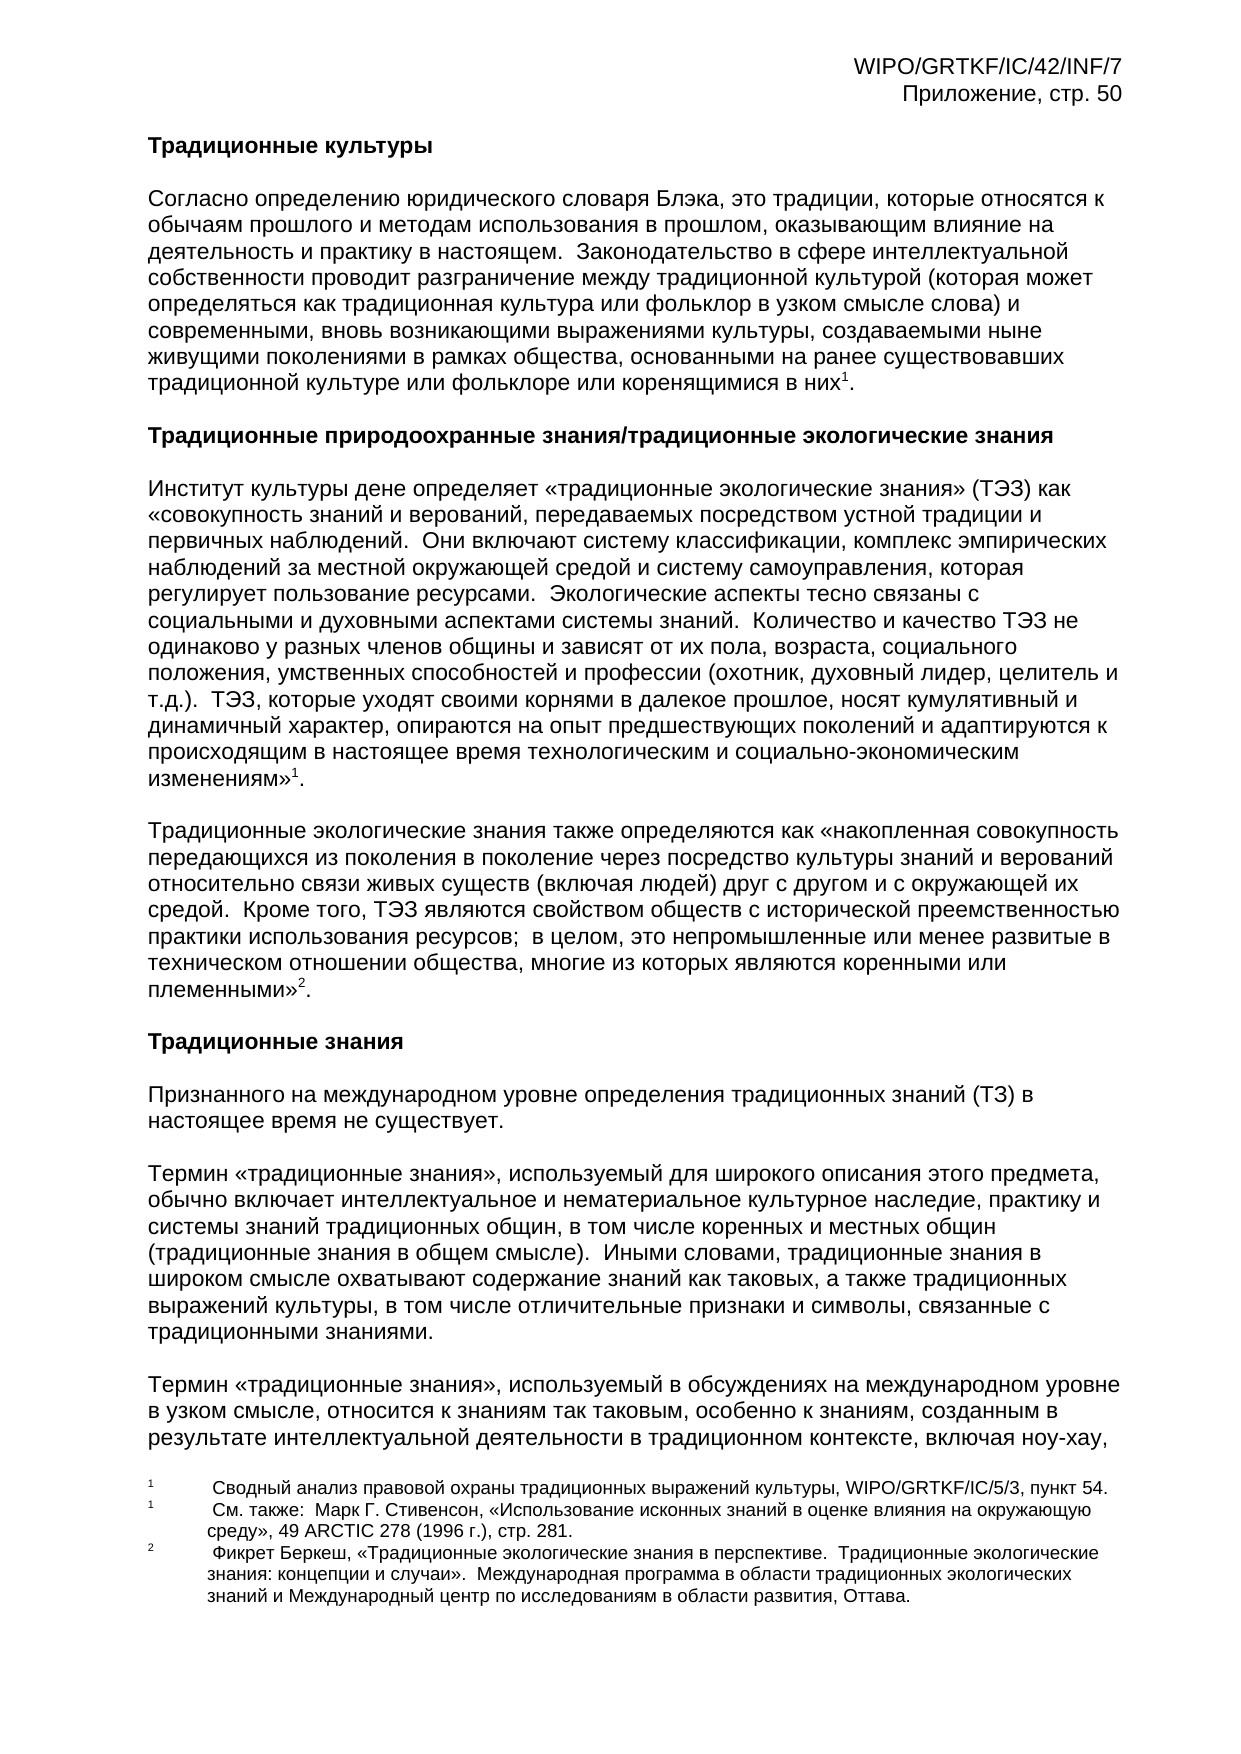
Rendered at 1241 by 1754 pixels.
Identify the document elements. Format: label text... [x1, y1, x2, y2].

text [148, 1371, 1122, 1450]
text Традиционные экологические знания также определяются как «накопленная совокупность передающихся из поколения в поколение через посредство культуры знаний и верований относительно связи живых существ (включая людей) друг с другом и с окружающей их средой. Кроме того, ТЭЗ являются свойством обществ с исторической преемственностью практики использования ресурсов; в целом, это непромышленные или менее развитые в техническом отношении общества, многие из которых являются коренными или племенными». [148, 817, 1122, 1002]
subtitle Традиционные культуры [148, 132, 1122, 158]
subtitle Традиционные природоохранные знания/традиционные экологические знания [148, 422, 1122, 448]
text Согласно определению юридического словаря Блэка, это традиции, которые относятся к обычаям прошлого и методам использования в прошлом, оказывающим влияние на деятельность и практику в настоящем. Законодательство в сфере интеллектуальной собственности проводит разграничение между традиционной культурой (которая может определяться как традиционная культура или фольклор в узком смысле слова) и современными, вновь возникающими выражениями культуры, создаваемыми ныне живущими поколениями в рамках общества, основанными на ранее существовавших традиционной культуре или фольклоре или коренящимися в них. [148, 185, 1122, 396]
text Институт культуры дене определяет «традиционные экологические знания» (ТЭЗ) как «совокупность знаний и верований, передаваемых посредством устной традиции и первичных наблюдений. Они включают систему классификации, комплекс эмпирических наблюдений за местной окружающей средой и систему самоуправления, которая регулирует пользование ресурсами. Экологические аспекты тесно связаны с социальными и духовными аспектами системы знаний. Количество и качество ТЭЗ не одинаково у разных членов общины и зависят от их пола, возраста, социального положения, умственных способностей и профессии (охотник, духовный лидер, целитель и т.д.). ТЭЗ, которые уходят своими корнями в далекое прошлое, носят кумулятивный и динамичный характер, опираются на опыт предшествующих поколений и адаптируются к происходящим в настоящее время технологическим и социально-экономическим изменениям». [148, 475, 1122, 791]
text Термин «традиционные знания», используемый для широкого описания этого предмета, обычно включает интеллектуальное и нематериальное культурное наследие, практику и системы знаний традиционных общин, в том числе коренных и местных общин (традиционные знания в общем смысле). Иными словами, традиционные знания в широком смысле охватывают содержание знаний как таковых, а также традиционных выражений культуры, в том числе отличительные признаки и символы, связанные с традиционными знаниями. [148, 1160, 1122, 1344]
text Признанного на международном уровне определения традиционных знаний (ТЗ) в настоящее время не существует. [148, 1081, 1122, 1134]
subtitle Традиционные знания [148, 1028, 1122, 1054]
